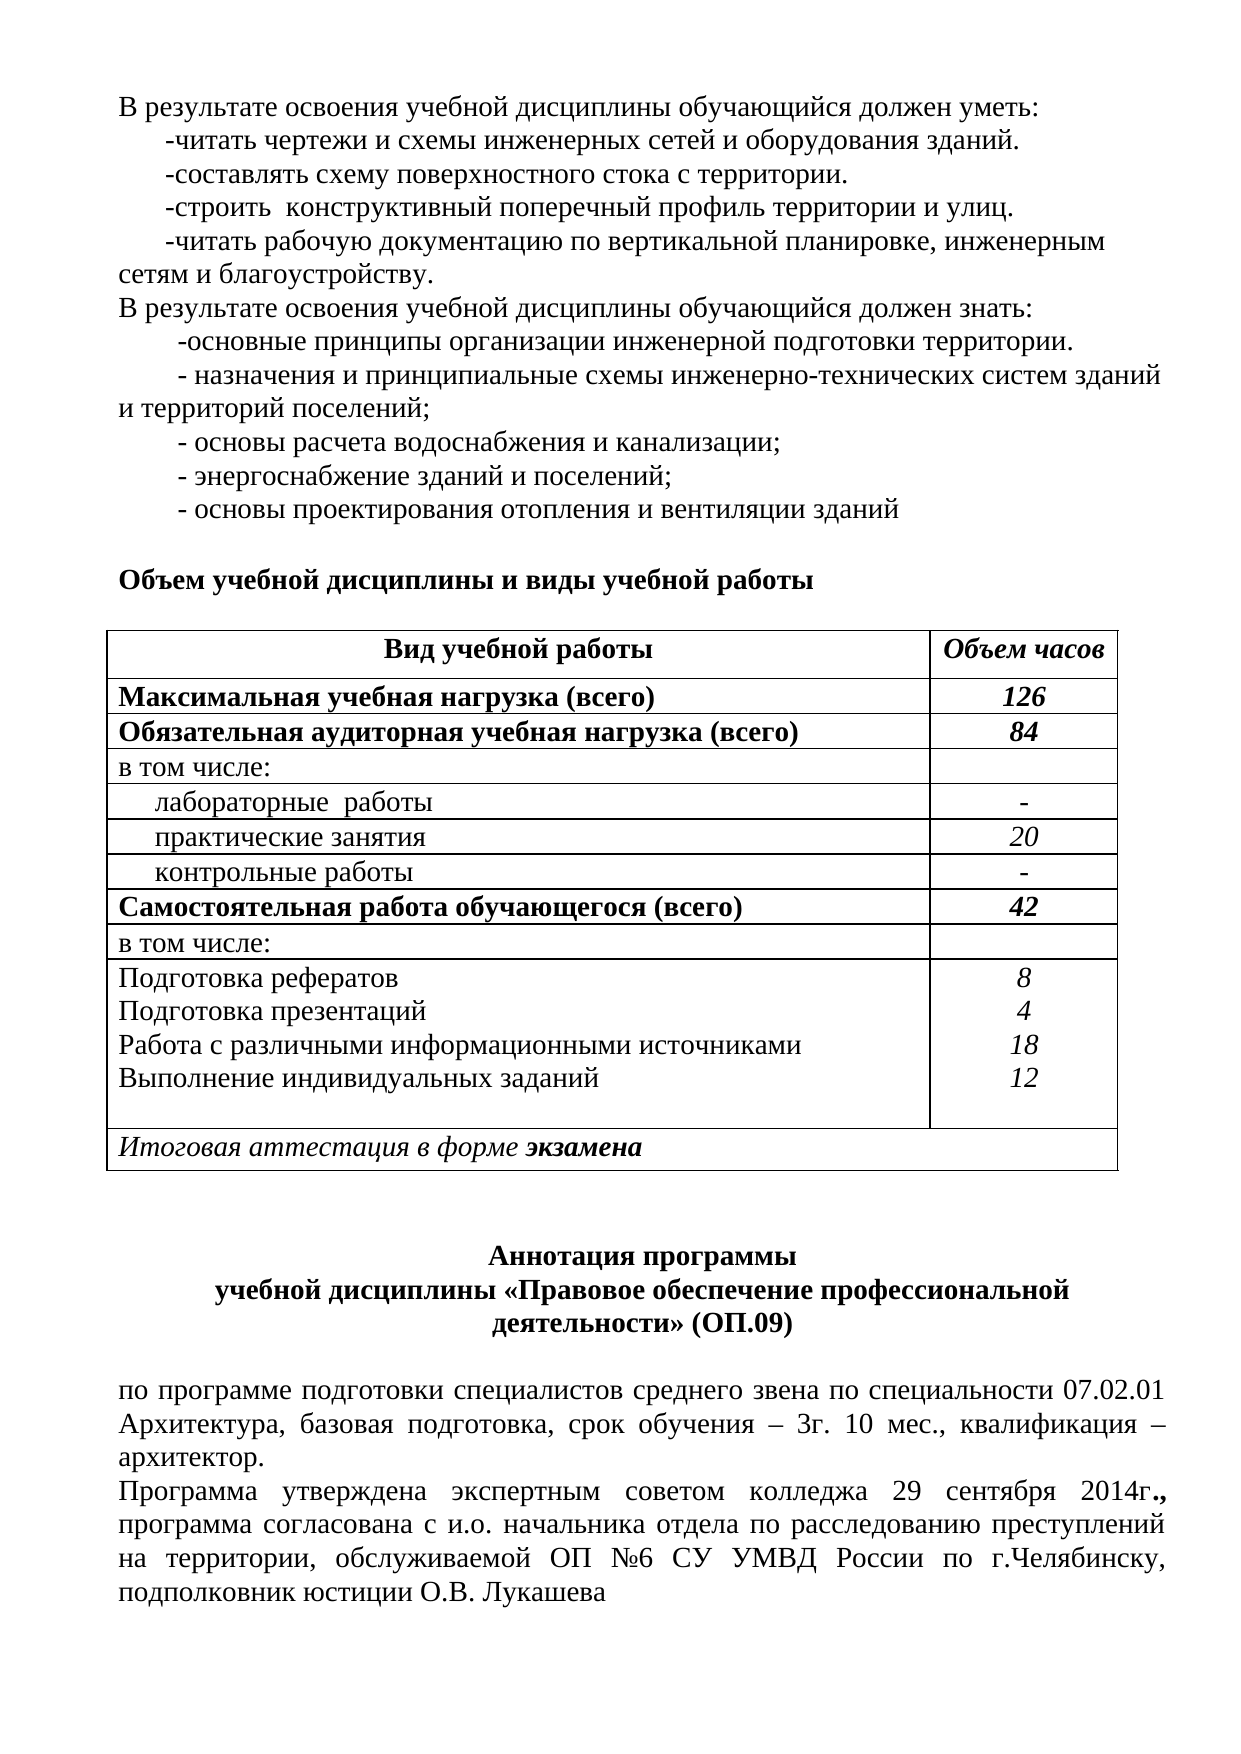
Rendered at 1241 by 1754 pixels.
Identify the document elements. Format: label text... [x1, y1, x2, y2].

table_cell практические занятия [108, 820, 929, 853]
table_cell в том числе: [108, 925, 929, 958]
list -составлять схему поверхностного стока с территории. [118, 156, 1167, 189]
list В результате освоения учебной дисциплины обучающийся должен знать: [118, 290, 1167, 323]
text деятельности» (ОП.09) [118, 1305, 1167, 1339]
text Объем учебной дисциплины и виды учебной работы [118, 562, 1167, 596]
table_cell в том числе: [108, 749, 929, 783]
table_cell 20 [931, 820, 1117, 853]
table_cell - [931, 784, 1117, 818]
list -строить конструктивный поперечный профиль территории и улиц. [118, 189, 1167, 223]
list - основы проектирования отопления и вентиляции зданий [118, 491, 1167, 525]
table_cell Подготовка рефератов Подготовка презентаций Работа с различными информационными источниками Выполнение индивидуальных заданий [108, 960, 929, 1127]
list -основные принципы организации инженерной подготовки территории. [118, 323, 1167, 357]
list -читать рабочую документацию по вертикальной планировке, инженерным сетям и благоустройству. [118, 223, 1167, 290]
table_cell [931, 749, 1117, 783]
table_cell 42 [931, 890, 1117, 923]
table_cell контрольные работы [108, 855, 929, 888]
table_cell Итоговая аттестация в форме экзамена [108, 1129, 1117, 1169]
list В результате освоения учебной дисциплины обучающийся должен уметь: [118, 89, 1167, 122]
list - основы расчета водоснабжения и канализации; [118, 424, 1167, 458]
text по программе подготовки специалистов среднего звена по специальности 07.02.01 Архитектура, базовая подготовка, срок обучения – 3г. 10 мес., квалификация – архитектор. [118, 1372, 1167, 1473]
text учебной дисциплины «Правовое обеспечение профессиональной [118, 1272, 1167, 1305]
list -читать чертежи и схемы инженерных сетей и оборудования зданий. [118, 122, 1167, 156]
table_cell 8 4 18 12 [931, 960, 1117, 1127]
table_cell 126 [931, 679, 1117, 712]
table_cell [931, 925, 1117, 958]
table_cell Самостоятельная работа обучающегося (всего) [108, 890, 929, 923]
table_cell 84 [931, 714, 1117, 748]
table_cell - [931, 855, 1117, 888]
list - энергоснабжение зданий и поселений; [118, 458, 1167, 491]
table_cell лабораторные работы [108, 784, 929, 818]
text Аннотация программы [118, 1238, 1167, 1272]
table_header Вид учебной работы [108, 631, 929, 677]
table_cell Максимальная учебная нагрузка (всего) [108, 679, 929, 712]
text Программа утверждена экспертным советом колледжа 29 сентября 2014г., программа согласована с и.о. начальника отдела по расследованию преступлений на территории, обслуживаемой ОП №6 СУ УМВД России по г.Челябинску, подполковник юстиции О.В. Лукашева [118, 1473, 1167, 1607]
table_cell Обязательная аудиторная учебная нагрузка (всего) [108, 714, 929, 748]
table_header Объем часов [931, 631, 1117, 677]
list - назначения и принципиальные схемы инженерно-технических систем зданий и территорий поселений; [118, 357, 1167, 424]
